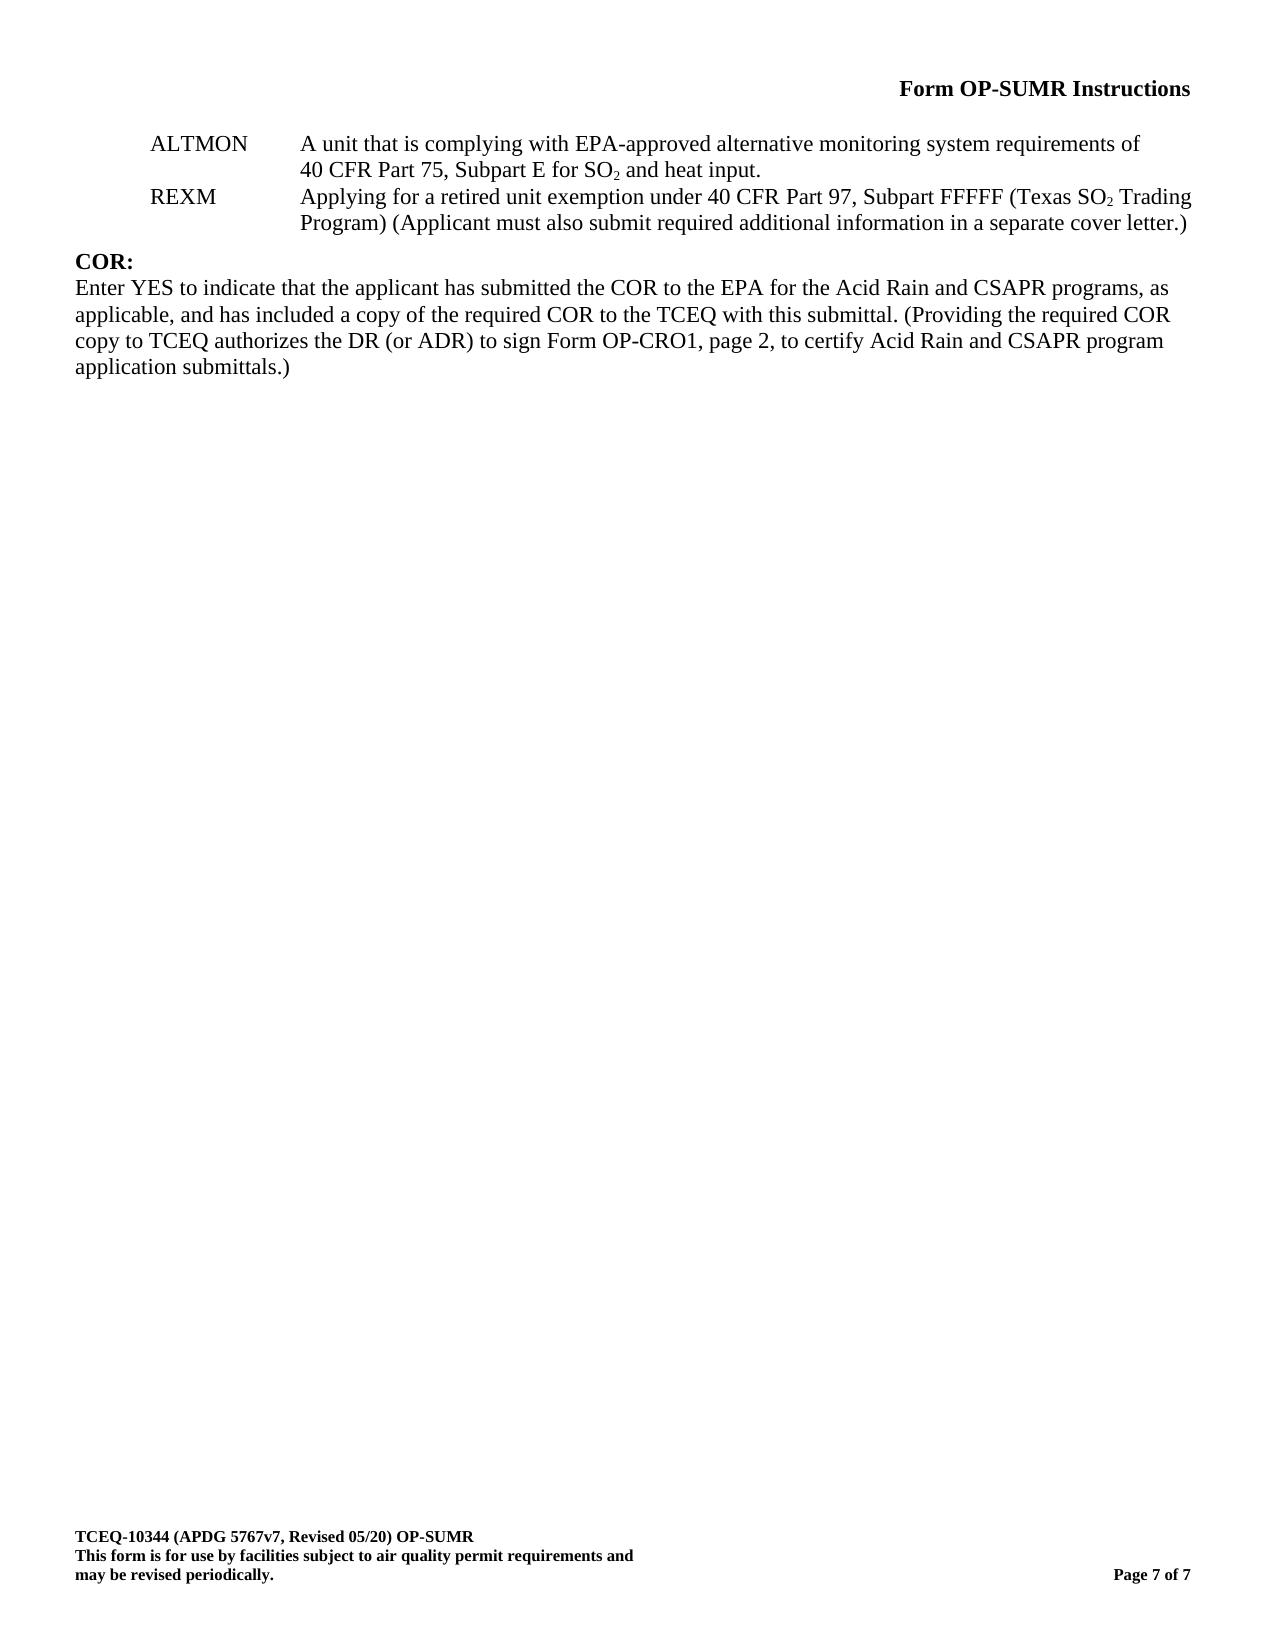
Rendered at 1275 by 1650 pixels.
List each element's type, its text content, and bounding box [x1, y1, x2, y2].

text Enter YES to indicate that the applicant has submitted the COR to the EPA for the Acid Rain and CSAPR programs, as applicable, and has included a copy of the required COR to the TCEQ with this submittal. (Providing the required COR copy to TCEQ authorizes the DR (or ADR) to sign Form OP-CRO1, page 2, to certify Acid Rain and CSAPR program application submittals.) [75, 274, 1200, 380]
text ALTMON A unit that is complying with EPA-approved alternative monitoring system requirements of 40 CFR Part 75, Subpart E for SO2 and heat input. [150, 130, 1200, 183]
text COR: [75, 248, 1200, 274]
text REXM Applying for a retired unit exemption under 40 CFR Part 97, Subpart FFFFF (Texas SO2 Trading Program) (Applicant must also submit required additional information in a separate cover letter.) [150, 183, 1200, 236]
